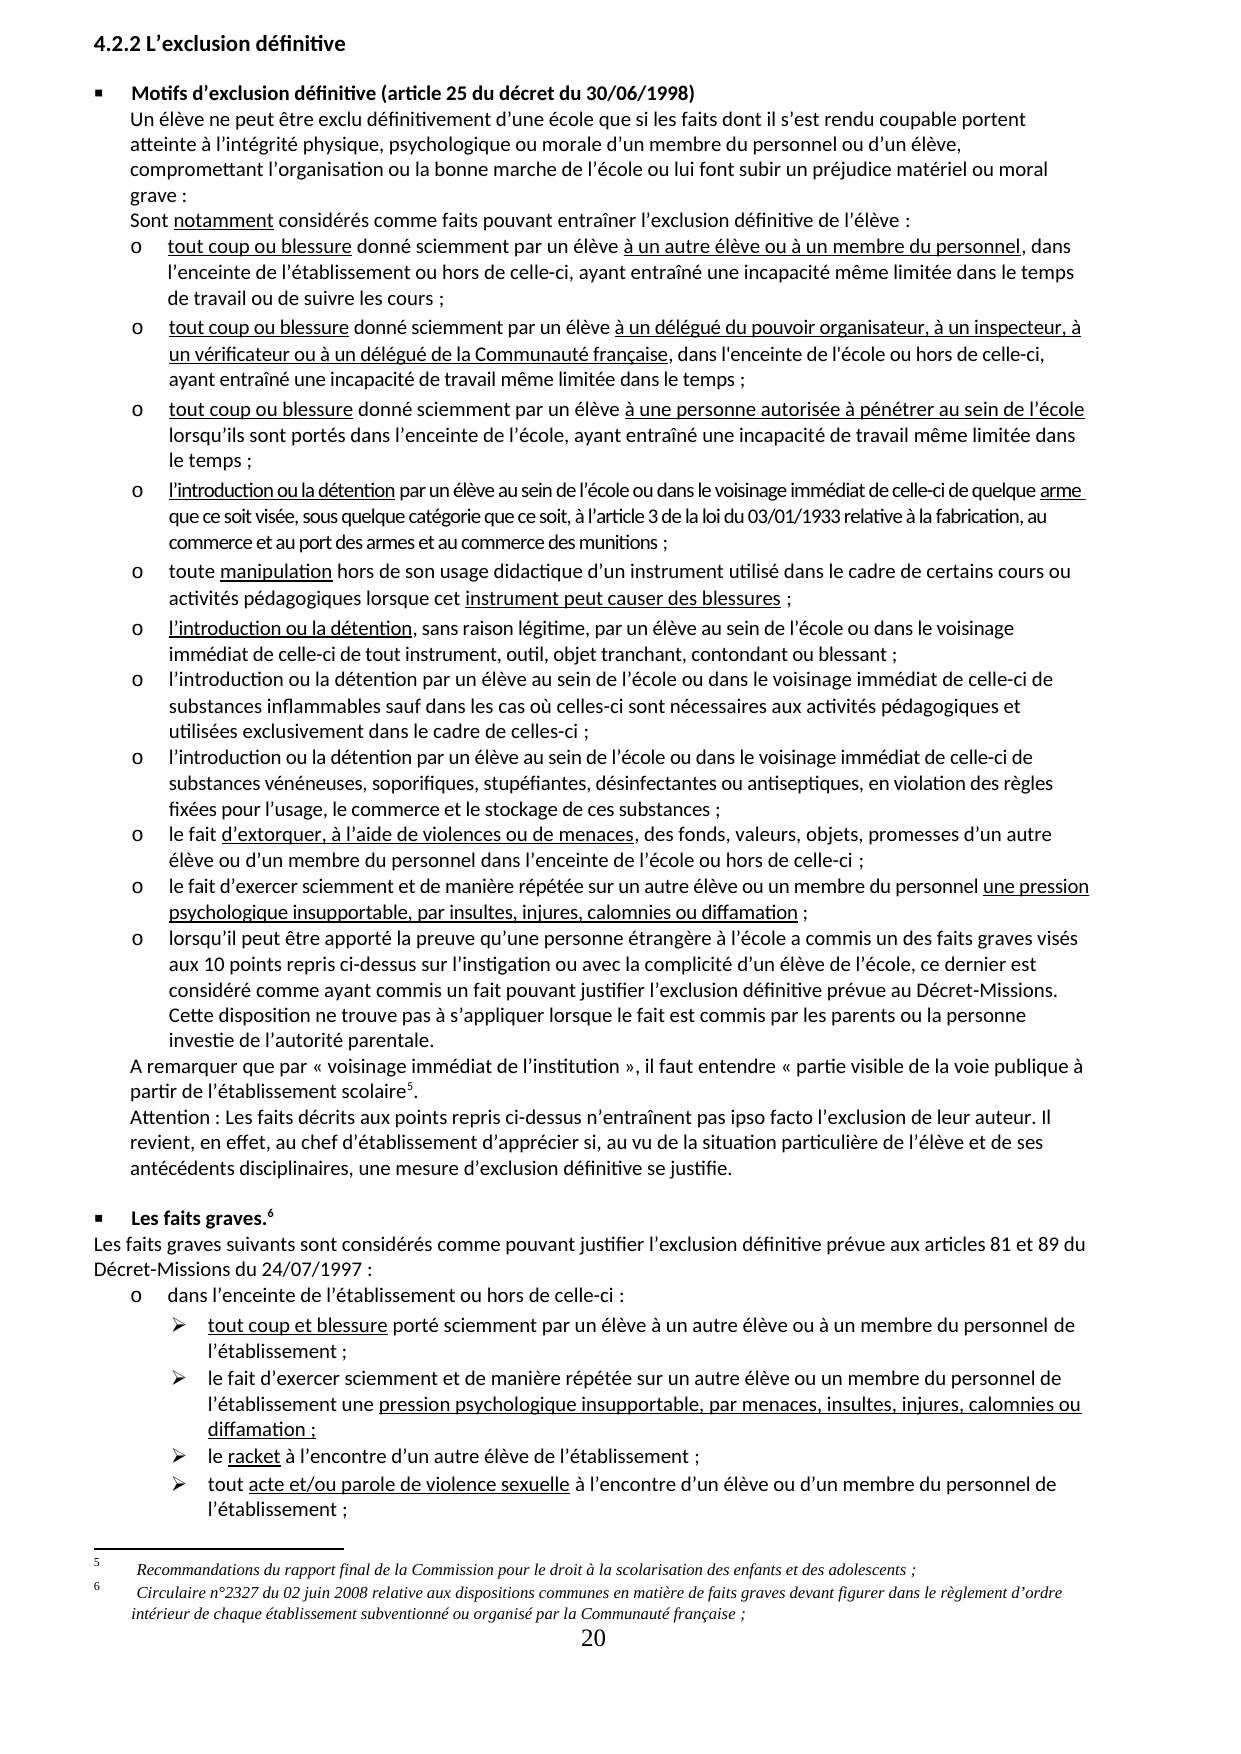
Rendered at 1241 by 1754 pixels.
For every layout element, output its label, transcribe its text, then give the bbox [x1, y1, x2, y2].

text A remarquer que par « voisinage immédiat de l’institution », il faut entendre « partie visible de la voie publique à partir de l’établissement scolaire. [130, 1053, 1093, 1104]
list l’introduction ou la détention par un élève au sein de l’école ou dans le voisinage immédiat de celle-ci de substances inflammables sauf dans les cas où celles-ci sont nécessaires aux activités pédagogiques et utilisées exclusivement dans le cadre de celles-ci ; [131, 667, 1093, 744]
text Attention : Les faits décrits aux points repris ci-dessus n’entraînent pas ipso facto l’exclusion de leur auteur. Il revient, en effet, au chef d’établissement d’apprécier si, au vu de la situation particulière de l’élève et de ses antécédents disciplinaires, une mesure d’exclusion définitive se justifie. [130, 1104, 1093, 1180]
list l’introduction ou la détention, sans raison légitime, par un élève au sein de l’école ou dans le voisinage immédiat de celle-ci de tout instrument, outil, objet tranchant, contondant ou blessant ; [131, 615, 1093, 667]
text Un élève ne peut être exclu définitivement d’une école que si les faits dont il s’est rendu coupable portent atteinte à l’intégrité physique, psychologique ou morale d’un membre du personnel ou d’un élève, compromettant l’organisation ou la bonne marche de l’école ou lui font subir un préjudice matériel ou moral grave : [130, 106, 1093, 207]
list le fait d’exercer sciemment et de manière répétée sur un autre élève ou un membre du personnel de l’établissement une pression psychologique insupportable, par menaces, insultes, injures, calomnies ou diffamation ; [171, 1365, 1093, 1442]
list tout coup ou blessure donné sciemment par un élève à un délégué du pouvoir organisateur, à un inspecteur, à un vérificateur ou à un délégué de la Communauté française, dans l'enceinte de l'école ou hors de celle-ci, ayant entraîné une incapacité de travail même limitée dans le temps ; [131, 314, 1093, 392]
list tout acte et/ou parole de violence sexuelle à l’encontre d’un élève ou d’un membre du personnel de l’établissement ; [171, 1471, 1093, 1522]
list lorsqu’il peut être apporté la preuve qu’une personne étrangère à l’école a commis un des faits graves visés aux 10 points repris ci-dessus sur l’instigation ou avec la complicité d’un élève de l’école, ce dernier est considéré comme ayant commis un fait pouvant justifier l’exclusion définitive prévue au Décret-Missions. Cette disposition ne trouve pas à s’appliquer lorsque le fait est commis par les parents ou la personne investie de l’autorité parentale. [131, 925, 1093, 1053]
text Les faits graves suivants sont considérés comme pouvant justifier l’exclusion définitive prévue aux articles 81 et 89 du Décret-Missions du 24/07/1997 : [94, 1231, 1093, 1282]
list tout coup et blessure porté sciemment par un élève à un autre élève ou à un membre du personnel de l’établissement ; [171, 1312, 1093, 1363]
list tout coup ou blessure donné sciemment par un élève à un autre élève ou à un membre du personnel, dans l’enceinte de l’établissement ou hors de celle-ci, ayant entraîné une incapacité même limitée dans le temps de travail ou de suivre les cours ; [130, 233, 1093, 310]
list l’introduction ou la détention par un élève au sein de l’école ou dans le voisinage immédiat de celle-ci de quelque arme que ce soit visée, sous quelque catégorie que ce soit, à l’article 3 de la loi du 03/01/1933 relative à la fabrication, au commerce et au port des armes et au commerce des munitions ; [131, 477, 1093, 554]
text 4.2.2 L’exclusion définitive [94, 29, 1093, 58]
text Sont notamment considérés comme faits pouvant entraîner l’exclusion définitive de l’élève : [130, 207, 1093, 233]
list dans l’enceinte de l’établissement ou hors de celle-ci : [130, 1282, 1093, 1308]
list Motifs d’exclusion définitive (article 25 du décret du 30/06/1998) [94, 80, 1093, 106]
list l’introduction ou la détention par un élève au sein de l’école ou dans le voisinage immédiat de celle-ci de substances vénéneuses, soporifiques, stupéfiantes, désinfectantes ou antiseptiques, en violation des règles fixées pour l’usage, le commerce et le stockage de ces substances ; [131, 744, 1093, 821]
list le fait d’exercer sciemment et de manière répétée sur un autre élève ou un membre du personnel une pression psychologique insupportable, par insultes, injures, calomnies ou diffamation ; [131, 873, 1093, 925]
list le fait d’extorquer, à l’aide de violences ou de menaces, des fonds, valeurs, objets, promesses d’un autre élève ou d’un membre du personnel dans l’enceinte de l’école ou hors de celle-ci ; [131, 821, 1093, 873]
list tout coup ou blessure donné sciemment par un élève à une personne autorisée à pénétrer au sein de l’école lorsqu’ils sont portés dans l’enceinte de l’école, ayant entraîné une incapacité de travail même limitée dans le temps ; [131, 396, 1093, 473]
list le racket à l’encontre d’un autre élève de l’établissement ; [171, 1444, 1093, 1469]
list Les faits graves. [94, 1206, 1093, 1231]
list toute manipulation hors de son usage didactique d’un instrument utilisé dans le cadre de certains cours ou activités pédagogiques lorsque cet instrument peut causer des blessures ; [131, 559, 1093, 611]
